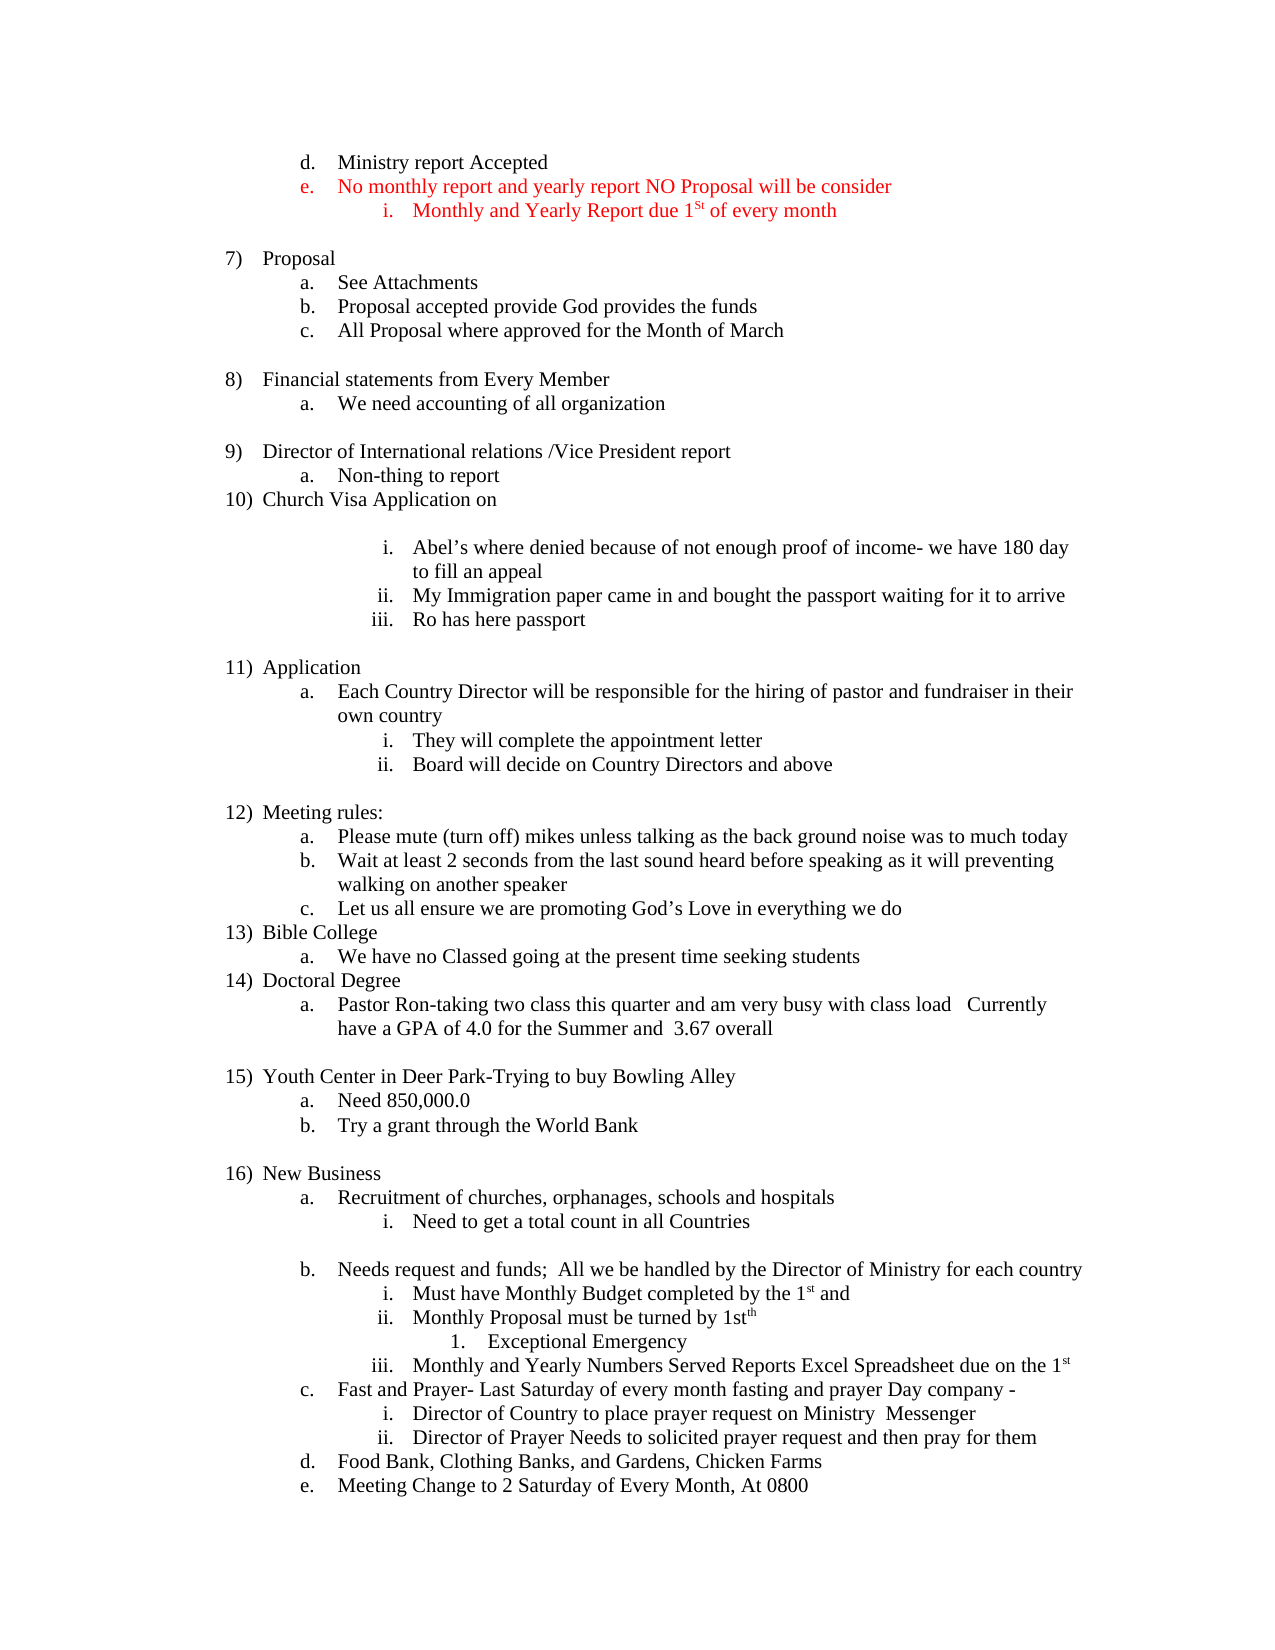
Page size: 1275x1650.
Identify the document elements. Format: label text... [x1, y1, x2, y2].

list Pastor Ron-taking two class this quarter and am very busy with class load Currently have a GPA of 4.0 for the Summer and 3.67 overall [300, 992, 1087, 1040]
list Monthly and Yearly Report due 1St of every month [394, 198, 1087, 222]
list We need accounting of all organization [300, 391, 1087, 415]
list Try a grant through the World Bank [300, 1112, 1087, 1137]
list Needs request and funds; All we be handled by the Director of Ministry for each country [300, 1257, 1087, 1281]
list Church Visa Application on [225, 487, 1087, 511]
list Meeting Change to 2 Saturday of Every Month, At 0800 [300, 1473, 1087, 1497]
list Bible College [225, 920, 1087, 944]
list No monthly report and yearly report NO Proposal will be consider [300, 174, 1087, 198]
list Each Country Director will be responsible for the hiring of pastor and fundraiser in their own country [300, 679, 1087, 727]
list Ro has here passport [394, 607, 1087, 631]
list Non-thing to report [300, 463, 1087, 487]
list Must have Monthly Budget completed by the 1st and [394, 1281, 1087, 1305]
list Please mute (turn off) mikes unless talking as the back ground noise was to much today [300, 824, 1087, 848]
list Doctoral Degree [225, 968, 1087, 992]
list They will complete the appointment letter [394, 727, 1087, 752]
list We have no Classed going at the present time seeking students [300, 944, 1087, 968]
list Monthly and Yearly Numbers Served Reports Excel Spreadsheet due on the 1st [394, 1353, 1087, 1377]
list Need to get a total count in all Countries [394, 1209, 1087, 1233]
list Exceptional Emergency [450, 1329, 1087, 1353]
list Abel’s where denied because of not enough proof of income- we have 180 day to fill an appeal [394, 535, 1087, 583]
list Youth Center in Deer Park-Trying to buy Bowling Alley [225, 1064, 1087, 1088]
list See Attachments [300, 270, 1087, 294]
list Board will decide on Country Directors and above [394, 752, 1087, 776]
list Director of International relations /Vice President report [225, 439, 1087, 463]
list Need 850,000.0 [300, 1088, 1087, 1112]
list Proposal accepted provide God provides the funds [300, 294, 1087, 318]
list Meeting rules: [225, 800, 1087, 824]
list Director of Prayer Needs to solicited prayer request and then pray for them [394, 1425, 1087, 1449]
list Fast and Prayer- Last Saturday of every month fasting and prayer Day company - [300, 1377, 1087, 1401]
list My Immigration paper came in and bought the passport waiting for it to arrive [394, 583, 1087, 607]
list Application [225, 655, 1087, 679]
list All Proposal where approved for the Month of March [300, 318, 1087, 342]
list Ministry report Accepted [300, 150, 1087, 174]
list Monthly Proposal must be turned by 1stth [394, 1305, 1087, 1329]
list Food Bank, Clothing Banks, and Gardens, Chicken Farms [300, 1449, 1087, 1473]
list New Business [225, 1161, 1087, 1185]
list Proposal [225, 246, 1087, 270]
list Financial statements from Every Member [225, 367, 1087, 391]
list Let us all ensure we are promoting God’s Love in everything we do [300, 896, 1087, 920]
list Recruitment of churches, orphanages, schools and hospitals [300, 1185, 1087, 1209]
list Wait at least 2 seconds from the last sound heard before speaking as it will preventing walking on another speaker [300, 848, 1087, 896]
list Director of Country to place prayer request on Ministry Messenger [394, 1401, 1087, 1425]
